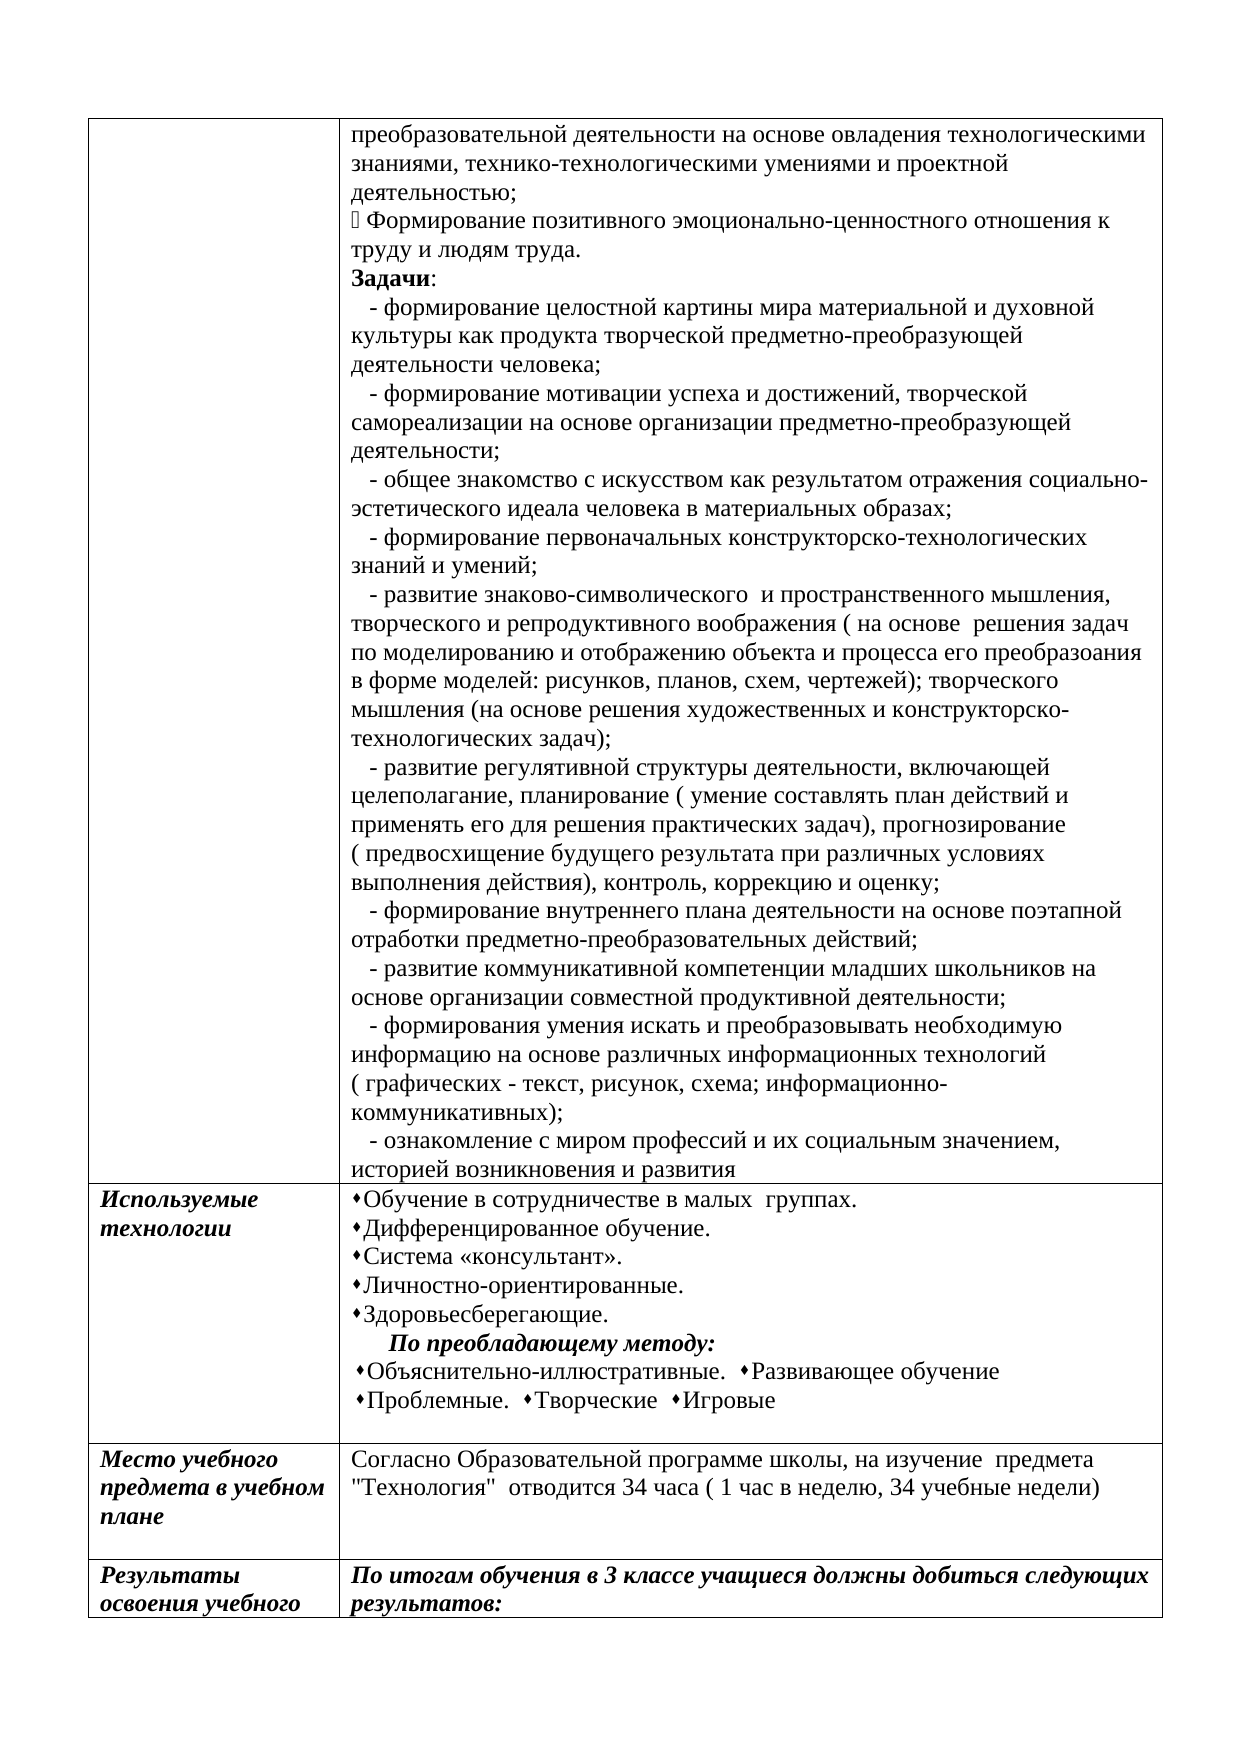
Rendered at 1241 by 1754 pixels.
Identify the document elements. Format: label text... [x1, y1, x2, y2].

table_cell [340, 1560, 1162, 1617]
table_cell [340, 119, 1162, 1183]
table_cell Обучение в сотрудничестве в малых группах. Дифференцированное обучение. Система «консультант». Личностно-ориентированные. Здоровьесберегающие. По преобладающему методу: Объяснительно-иллюстративные. Развивающее обучение Проблемные. Творческие Игровые [340, 1184, 1162, 1443]
table_cell Используемые технологии [89, 1184, 339, 1443]
table_cell Согласно Образовательной программе школы, на изучение предмета "Технология" отводится 34 часа ( 1 час в неделю, 34 учебные недели) [340, 1444, 1162, 1559]
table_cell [89, 119, 339, 1183]
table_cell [89, 1560, 339, 1617]
table_cell Место учебного предмета в учебном плане [89, 1444, 339, 1559]
